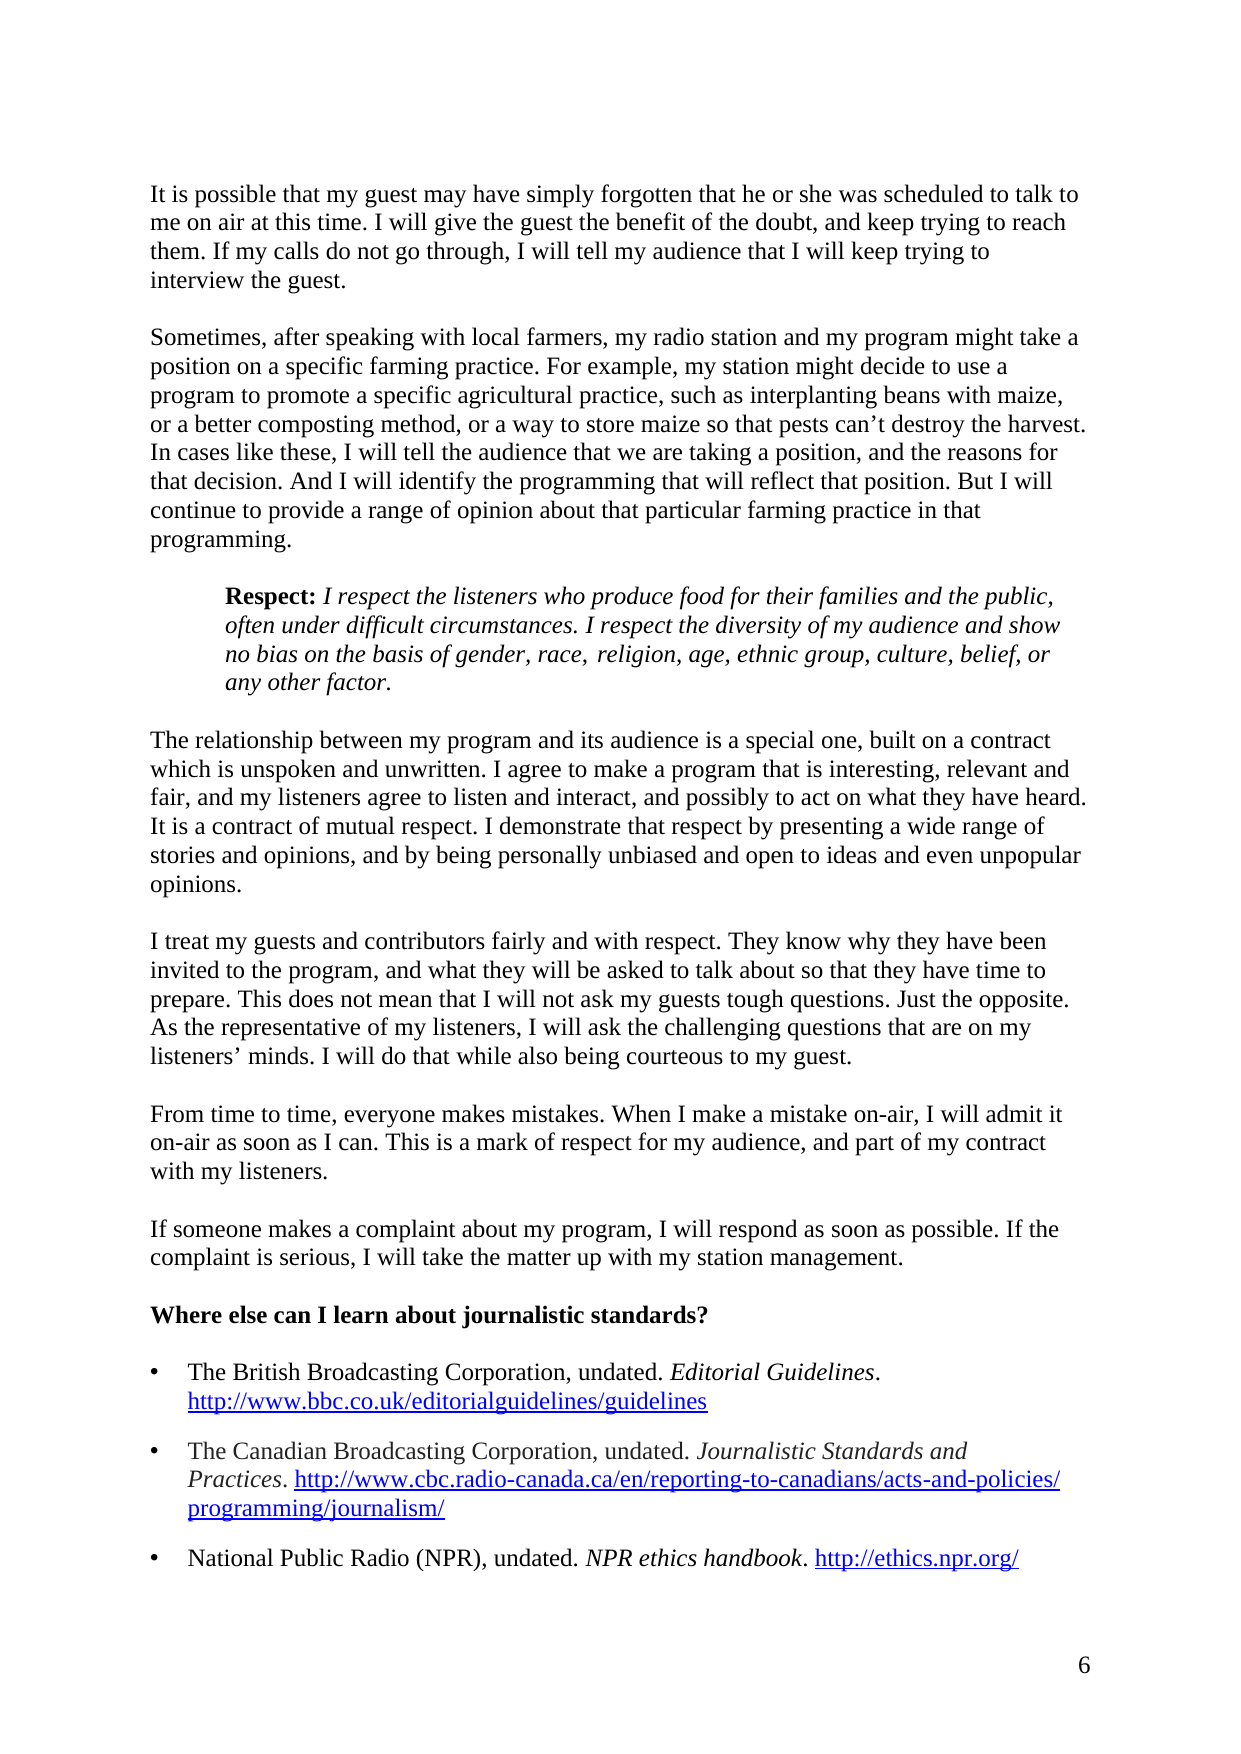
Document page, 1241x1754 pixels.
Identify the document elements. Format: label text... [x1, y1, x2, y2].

list The British Broadcasting Corporation, undated. Editorial Guidelines. http://www.bbc.co.uk/editorialguidelines/guidelines [150, 1357, 1090, 1415]
text Respect: I respect the listeners who produce food for their families and the public, often under difficult circumstances. I respect the diversity of my audience and show no bias on the basis of gender, race, religion, age, ethnic group, culture, belief, or any other factor. [225, 581, 1090, 696]
text I treat my guests and contributors fairly and with respect. They know why they have been invited to the program, and what they will be asked to talk about so that they have time to prepare. This does not mean that I will not ask my guests tough questions. Just the opposite. As the representative of my listeners, I will ask the challenging questions that are on my listeners’ minds. I will do that while also being courteous to my guest. [150, 926, 1090, 1070]
text Where else can I learn about journalistic standards? [150, 1271, 1090, 1329]
text If someone makes a complaint about my program, I will respond as soon as possible. If the complaint is serious, I will take the matter up with my station management. [150, 1214, 1090, 1271]
text The relationship between my program and its audience is a special one, built on a contract which is unspoken and unwritten. I agree to make a program that is interesting, relevant and fair, and my listeners agree to listen and interact, and possibly to act on what they have heard. It is a contract of mutual respect. I demonstrate that respect by presenting a wide range of stories and opinions, and by being personally unbiased and open to ideas and even unpopular opinions. [150, 725, 1090, 897]
list The Canadian Broadcasting Corporation, undated. Journalistic Standards and Practices. http://www.cbc.radio-canada.ca/en/reporting-to-canadians/acts-and-policies/programming/journalism/ [150, 1436, 1090, 1522]
list National Public Radio (NPR), undated. NPR ethics handbook. http://ethics.npr.org/ [150, 1543, 1090, 1572]
text It is possible that my guest may have simply forgotten that he or she was scheduled to talk to me on air at this time. I will give the guest the benefit of the doubt, and keep trying to reach them. If my calls do not go through, I will tell my audience that I will keep trying to interview the guest. [150, 179, 1090, 294]
text Sometimes, after speaking with local farmers, my radio station and my program might take a position on a specific farming practice. For example, my station might decide to use a program to promote a specific agricultural practice, such as interplanting beans with maize, or a better composting method, or a way to store maize so that pests can’t destroy the harvest. In cases like these, I will tell the audience that we are taking a position, and the reasons for that decision. And I will identify the programming that will reflect that position. But I will continue to provide a range of opinion about that particular farming practice in that programming. [150, 294, 1090, 552]
text From time to time, everyone makes mistakes. When I make a mistake on-air, I will admit it on-air as soon as I can. This is a mark of respect for my audience, and part of my contract with my listeners. [150, 1099, 1090, 1185]
